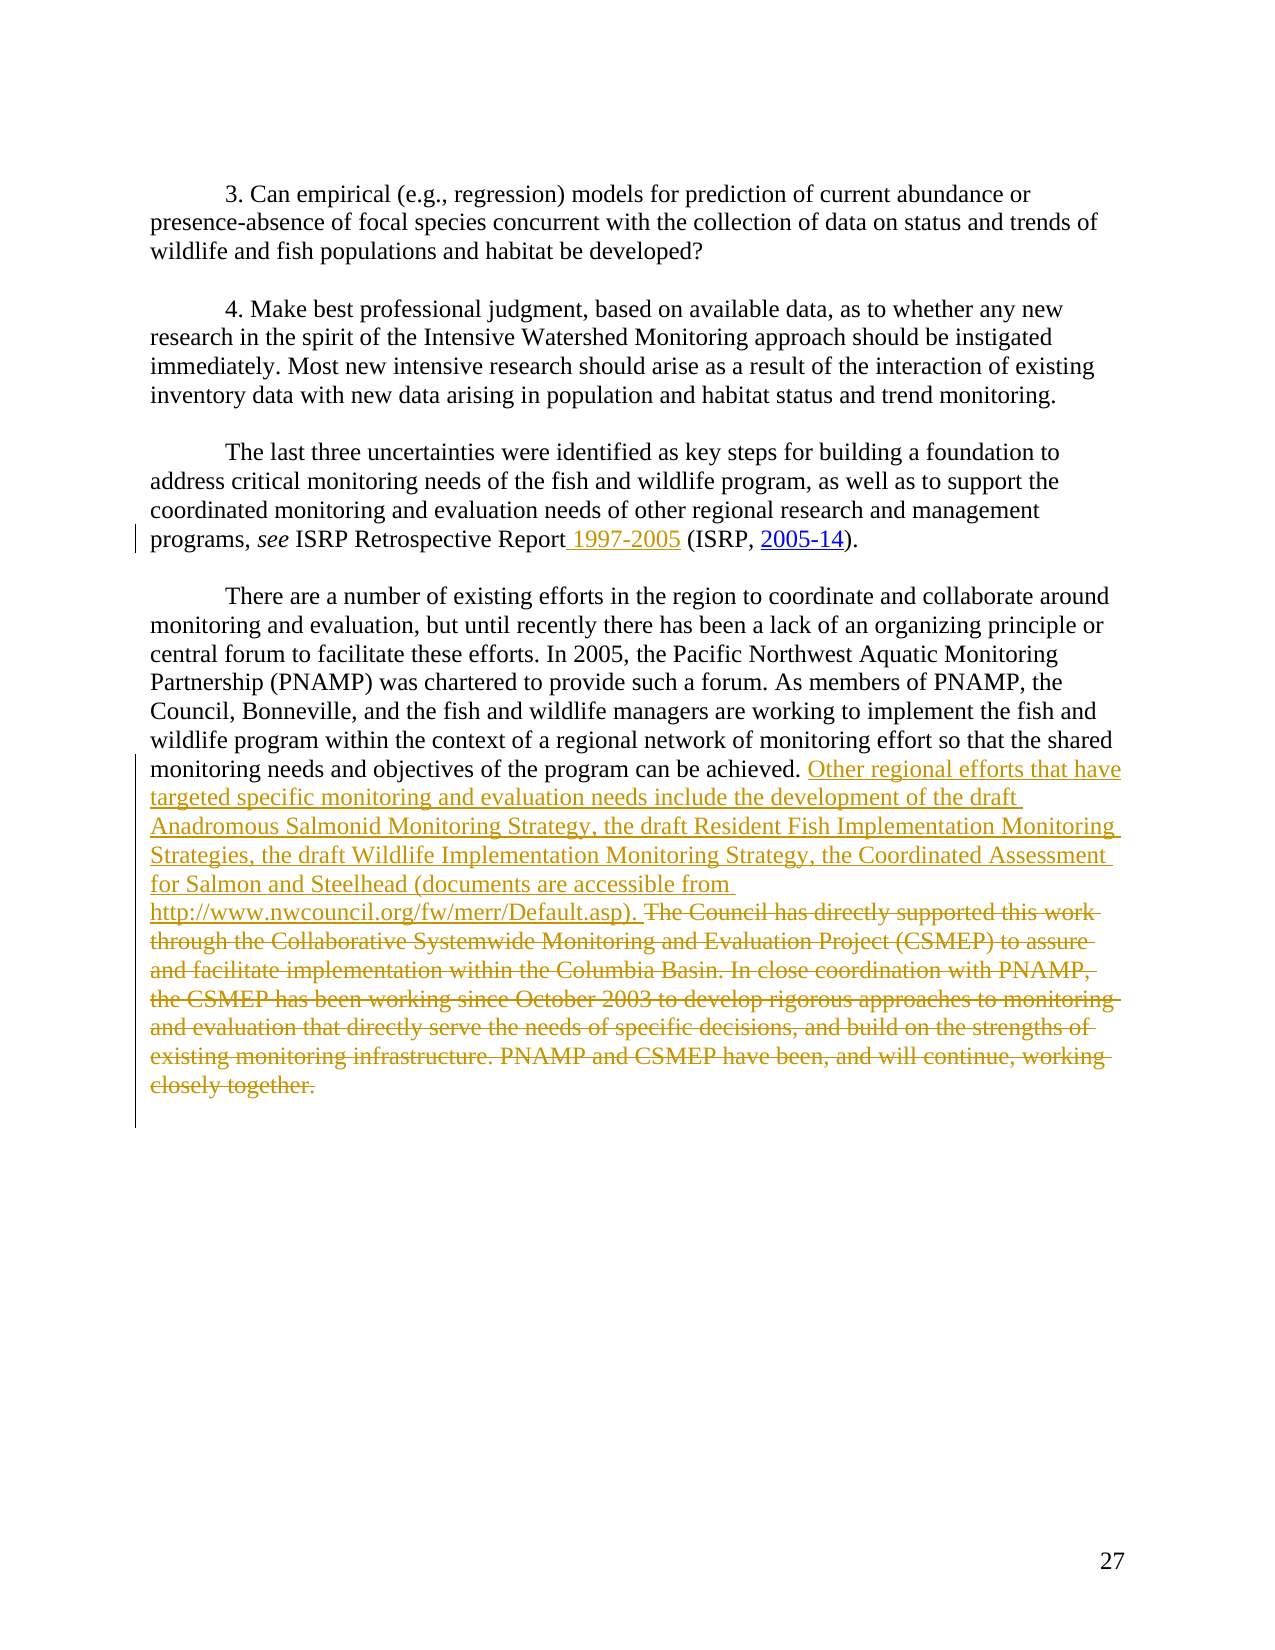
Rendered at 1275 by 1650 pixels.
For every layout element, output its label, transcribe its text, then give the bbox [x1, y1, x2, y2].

text There are a number of existing efforts in the region to coordinate and collaborate around monitoring and evaluation, but until recently there has been a lack of an organizing principle or central forum to facilitate these efforts. In 2005, the Pacific Northwest Aquatic Monitoring Partnership (PNAMP) was chartered to provide such a forum. As members of PNAMP, the Council, Bonneville, and the fish and wildlife managers are working to implement the fish and wildlife program within the context of a regional network of monitoring effort so that the shared monitoring needs and objectives of the program can be achieved. [150, 581, 1125, 1099]
text The last three uncertainties were identified as key steps for building a foundation to address critical monitoring needs of the fish and wildlife program, as well as to support the coordinated monitoring and evaluation needs of other regional research and management programs, see ISRP Retrospective Report (ISRP, 2005-14). [150, 437, 1125, 552]
text 3. Can empirical (e.g., regression) models for prediction of current abundance or presence-absence of focal species concurrent with the collection of data on status and trends of wildlife and fish populations and habitat be developed? [150, 179, 1125, 265]
text 4. Make best professional judgment, based on available data, as to whether any new research in the spirit of the Intensive Watershed Monitoring approach should be instigated immediately. Most new intensive research should arise as a result of the interaction of existing inventory data with new data arising in population and habitat status and trend monitoring. [150, 294, 1125, 409]
